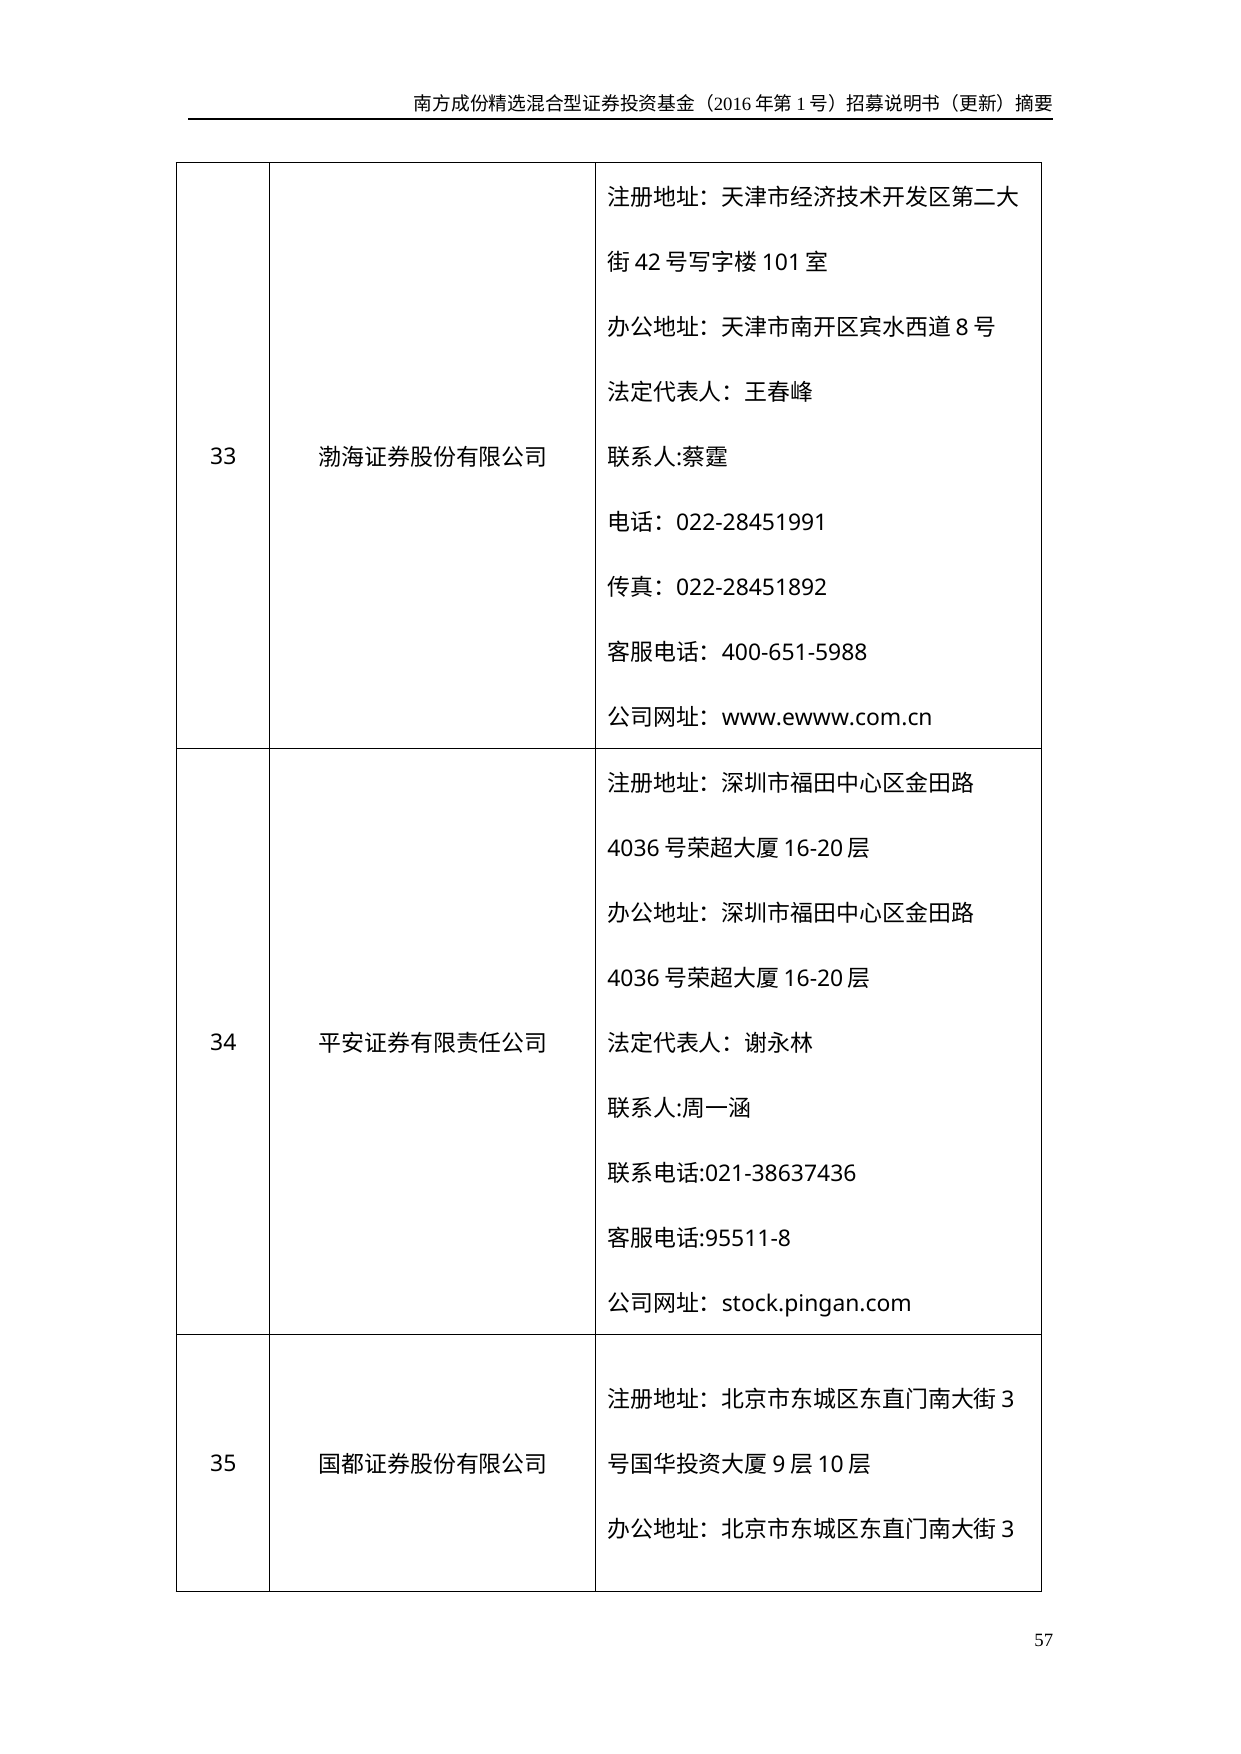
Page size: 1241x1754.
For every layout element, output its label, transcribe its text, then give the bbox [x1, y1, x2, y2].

table_cell 国都证券股份有限公司 [270, 1335, 595, 1591]
table_cell 注册地址：天津市经济技术开发区第二大街42号写字楼101室 办公地址：天津市南开区宾水西道8号 法定代表人：王春峰 联系人:蔡霆 电话：022-28451991 传真：022-28451892 客服电话：400-651-5988 公司网址：www.ewww.com.cn [596, 163, 1041, 748]
table_cell 注册地址：深圳市福田中心区金田路4036号荣超大厦16-20层 办公地址：深圳市福田中心区金田路4036号荣超大厦16-20层 法定代表人：谢永林 联系人:周一涵 联系电话:021-38637436 客服电话:95511-8 公司网址：stock.pingan.com [596, 749, 1041, 1334]
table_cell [596, 1335, 1041, 1591]
table_cell 渤海证券股份有限公司 [270, 163, 595, 748]
table_cell 平安证券有限责任公司 [270, 749, 595, 1334]
table_cell 33 [177, 163, 269, 748]
table_cell 35 [177, 1335, 269, 1591]
table_cell 34 [177, 749, 269, 1334]
